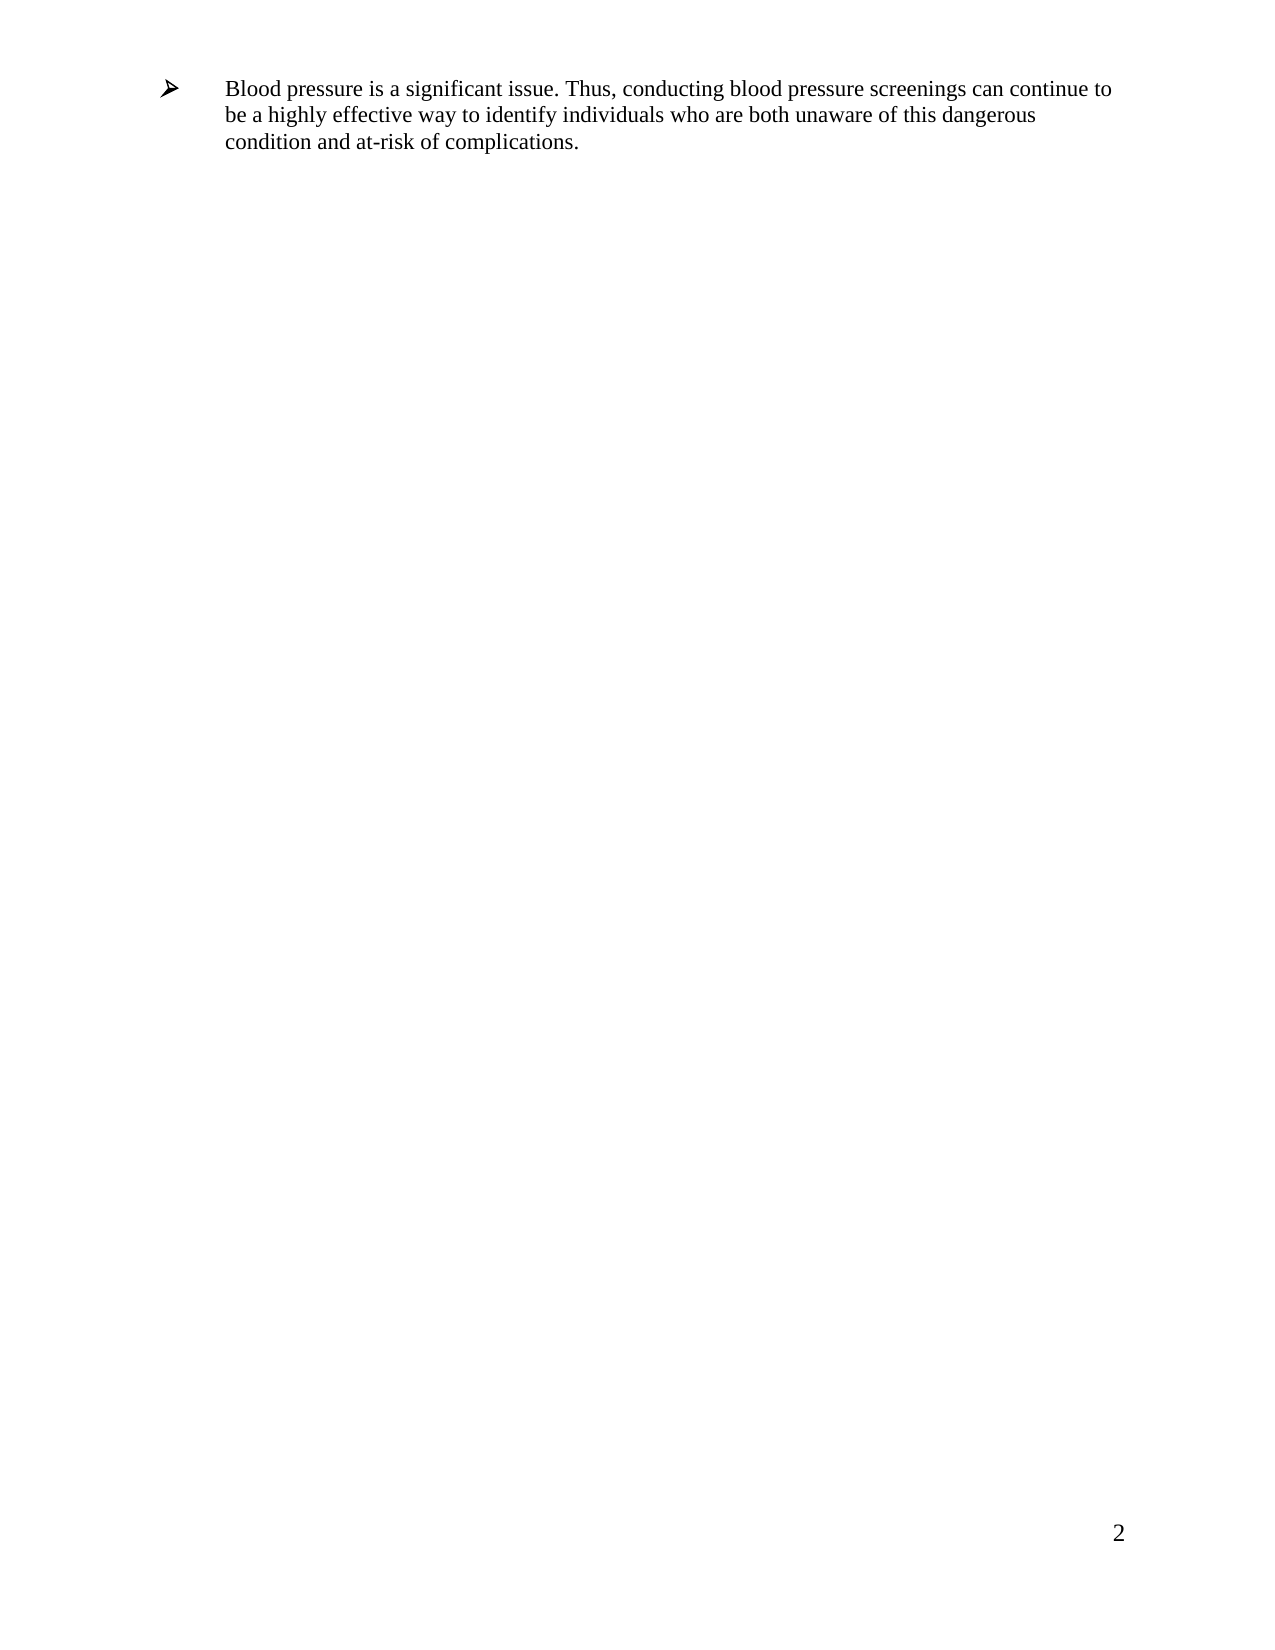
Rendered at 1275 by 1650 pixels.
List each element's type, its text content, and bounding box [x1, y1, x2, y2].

list Blood pressure is a significant issue. Thus, conducting blood pressure screenings can continue to be a highly effective way to identify individuals who are both unaware of this dangerous condition and at-risk of complications. [159, 75, 1125, 154]
